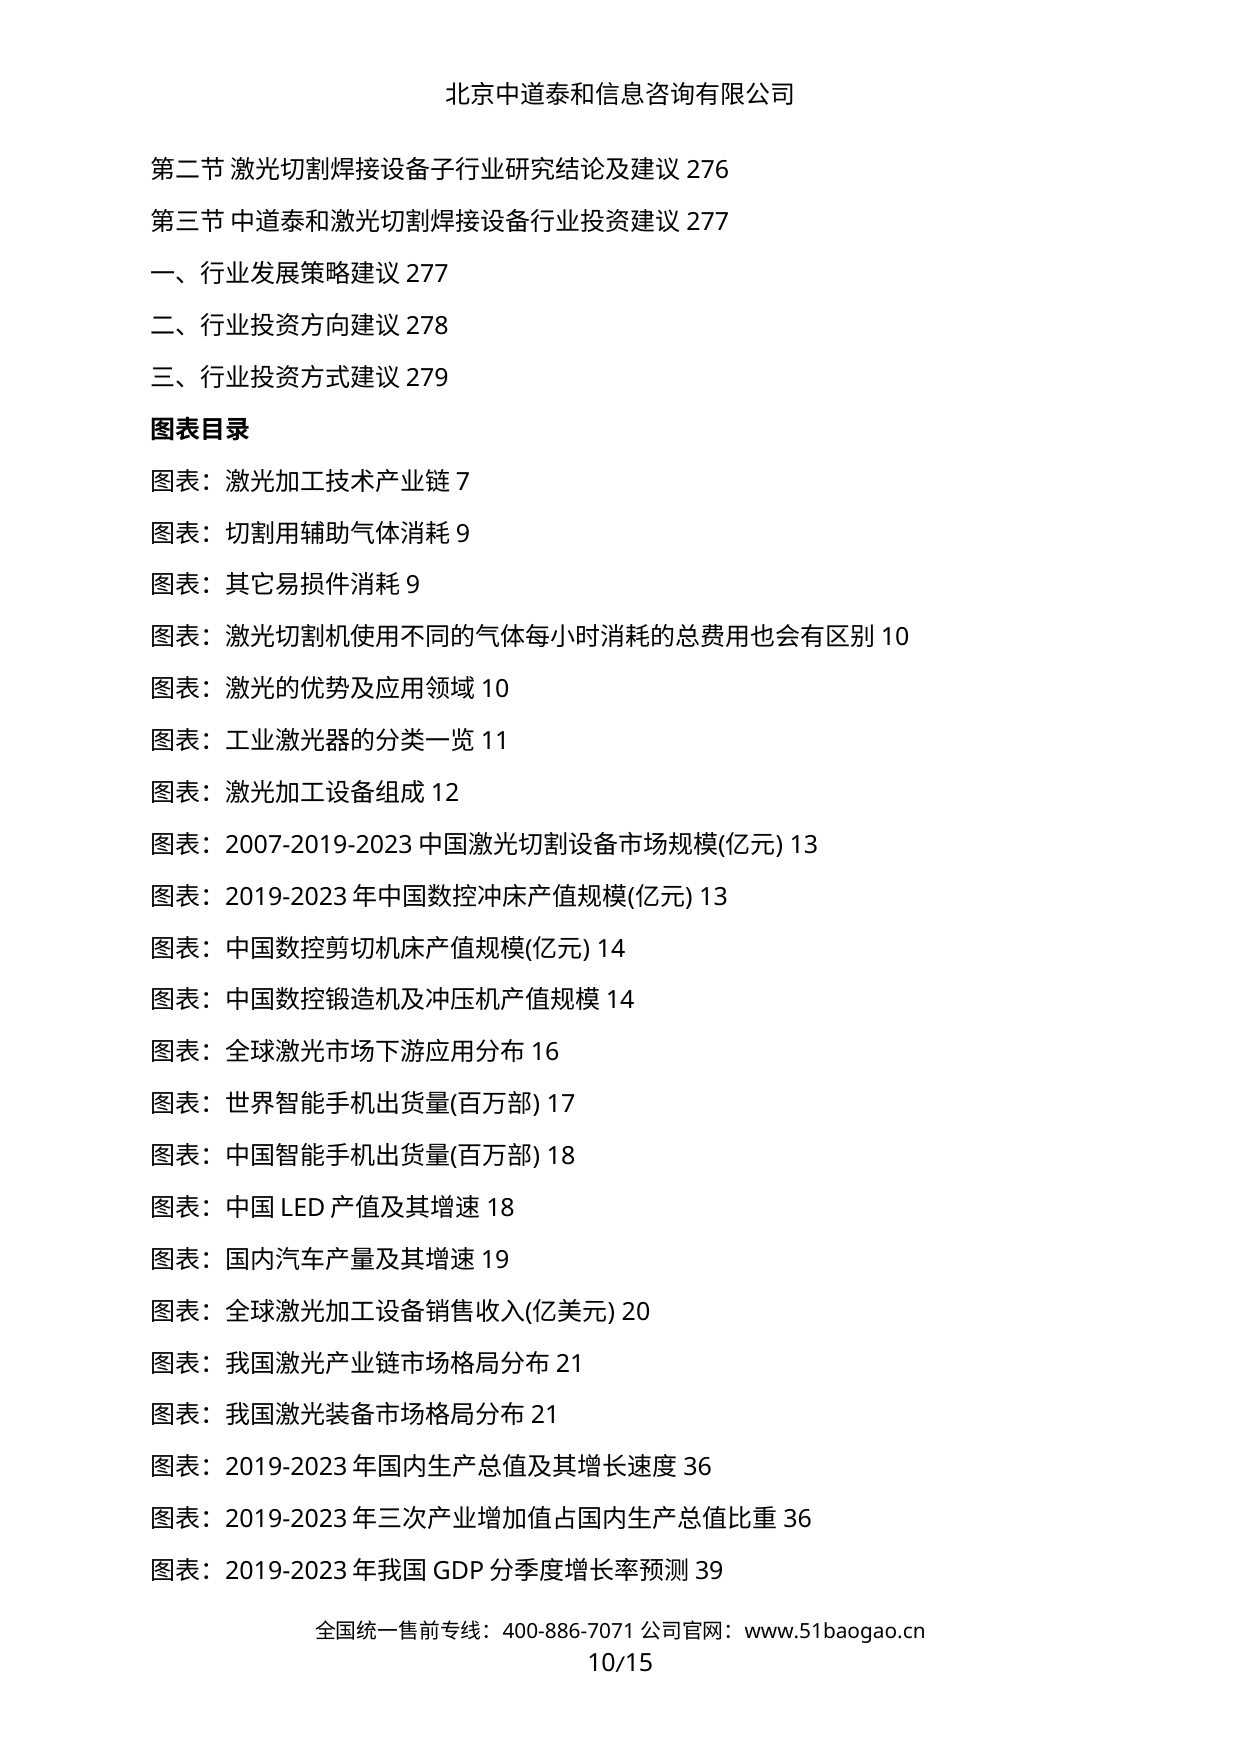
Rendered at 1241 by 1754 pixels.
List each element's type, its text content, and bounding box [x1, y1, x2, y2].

text 图表：中国数控锻造机及冲压机产值规模 14 [150, 980, 1090, 1016]
text 图表：2019-2023年国内生产总值及其增长速度 36 [150, 1447, 1090, 1483]
text 图表：中国智能手机出货量(百万部) 18 [150, 1136, 1090, 1172]
text 图表：激光切割机使用不同的气体每小时消耗的总费用也会有区别 10 [150, 617, 1090, 653]
text 图表：其它易损件消耗 9 [150, 565, 1090, 601]
text 图表：国内汽车产量及其增速 19 [150, 1239, 1090, 1276]
text 图表：2007-2019-2023中国激光切割设备市场规模(亿元) 13 [150, 824, 1090, 861]
text 图表：2019-2023年三次产业增加值占国内生产总值比重 36 [150, 1499, 1090, 1535]
text 图表：中国LED产值及其增速 18 [150, 1187, 1090, 1224]
text 图表：激光加工设备组成 12 [150, 772, 1090, 809]
text 图表：世界智能手机出货量(百万部) 17 [150, 1084, 1090, 1120]
text 一、行业发展策略建议 277 [150, 254, 1090, 290]
text 二、行业投资方向建议 278 [150, 306, 1090, 342]
text 图表：2019-2023年中国数控冲床产值规模(亿元) 13 [150, 876, 1090, 912]
text 图表：激光的优势及应用领域 10 [150, 669, 1090, 705]
text 图表：中国数控剪切机床产值规模(亿元) 14 [150, 928, 1090, 964]
text 图表：激光加工技术产业链 7 [150, 461, 1090, 497]
text 三、行业投资方式建议 279 [150, 357, 1090, 394]
text 图表：我国激光装备市场格局分布 21 [150, 1395, 1090, 1431]
text 图表：全球激光市场下游应用分布 16 [150, 1032, 1090, 1068]
text 图表：工业激光器的分类一览 11 [150, 721, 1090, 757]
text 第二节 激光切割焊接设备子行业研究结论及建议 276 [150, 150, 1090, 186]
text 图表：2019-2023年我国GDP分季度增长率预测 39 [150, 1551, 1090, 1587]
text 第三节 中道泰和激光切割焊接设备行业投资建议 277 [150, 202, 1090, 238]
text 图表：全球激光加工设备销售收入(亿美元) 20 [150, 1291, 1090, 1327]
text 图表目录 [150, 409, 1090, 446]
text 图表：切割用辅助气体消耗 9 [150, 513, 1090, 549]
text 图表：我国激光产业链市场格局分布 21 [150, 1343, 1090, 1379]
